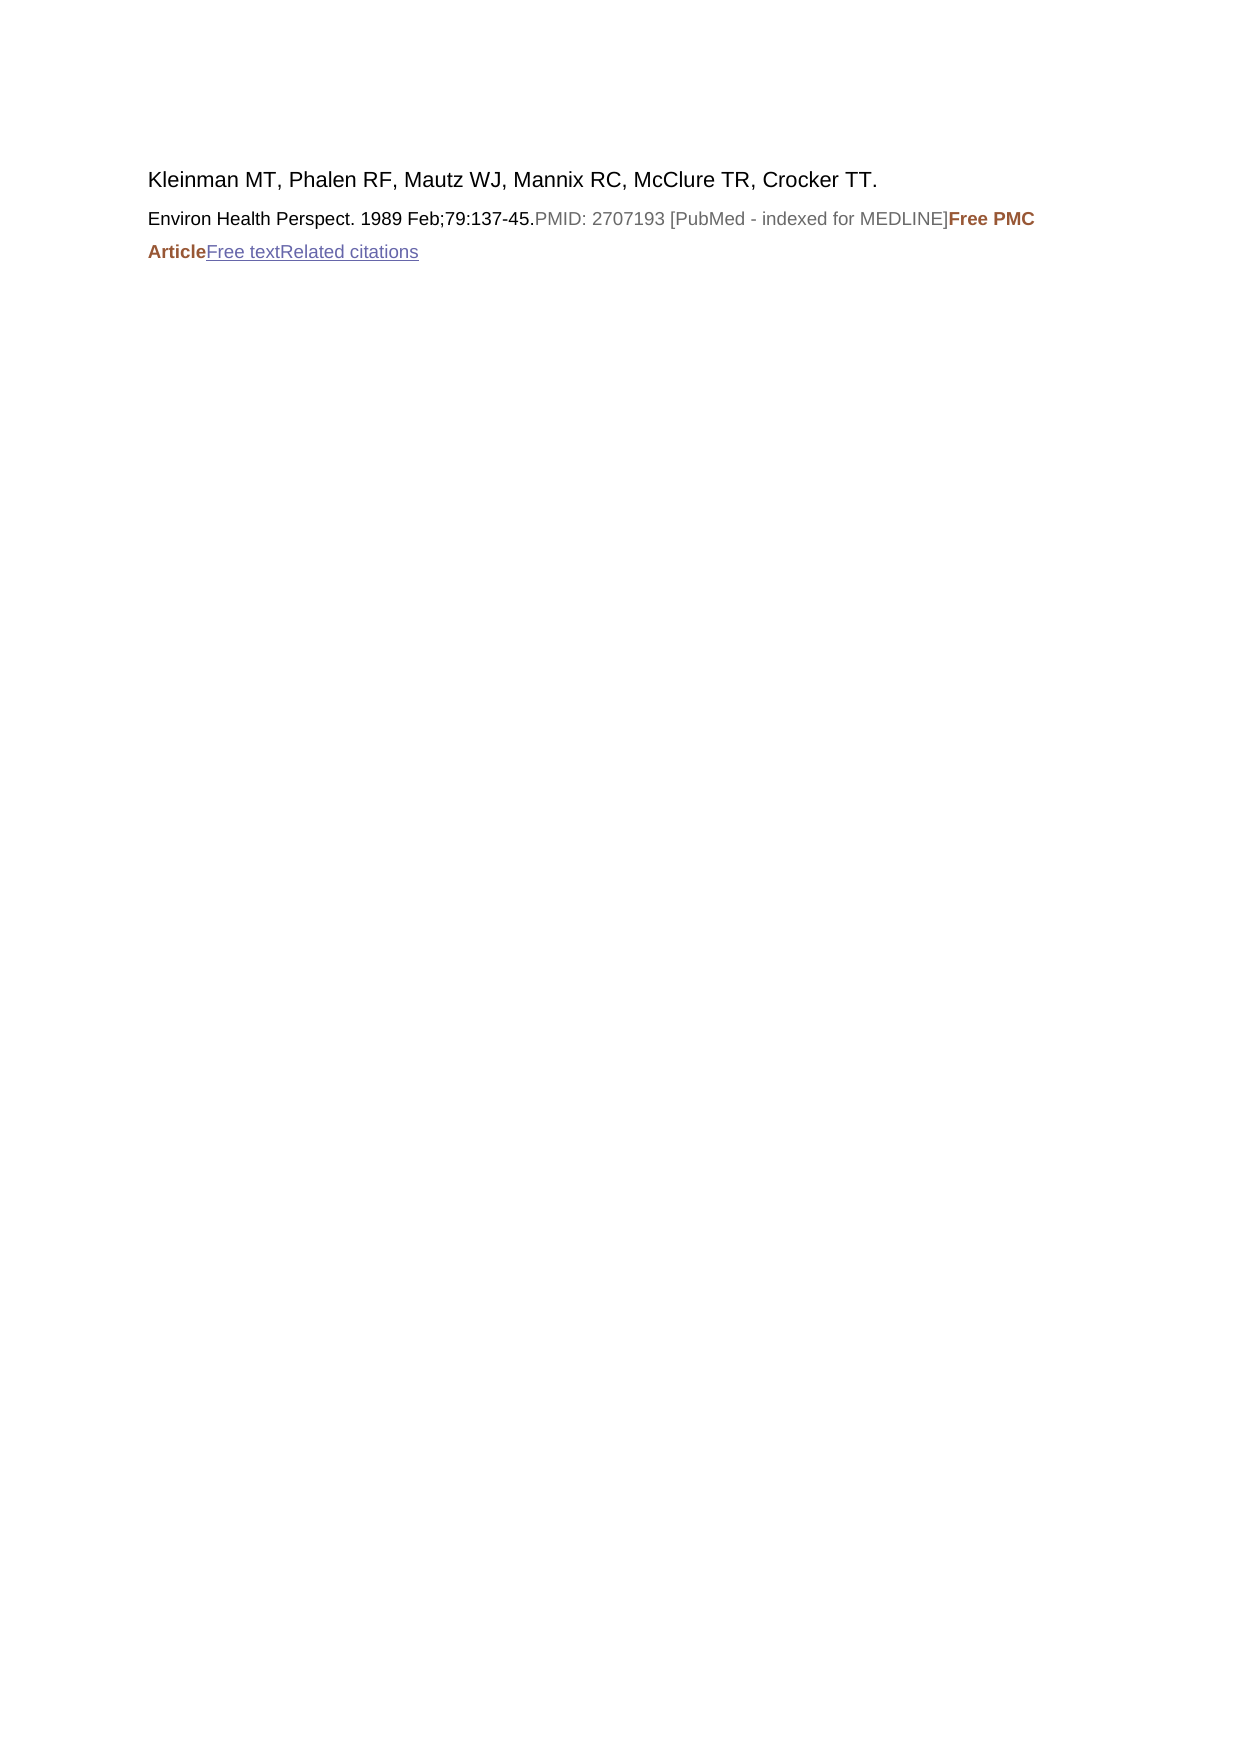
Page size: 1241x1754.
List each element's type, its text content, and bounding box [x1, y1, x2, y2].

text Environ Health Perspect. 1989 Feb;79:137-45.PMID: 2707193 [PubMed - indexed for MEDLINE]Free PMC ArticleFree textRelated citations [148, 196, 1093, 263]
text Kleinman MT, Phalen RF, Mautz WJ, Mannix RC, McClure TR, Crocker TT. [148, 148, 1093, 193]
